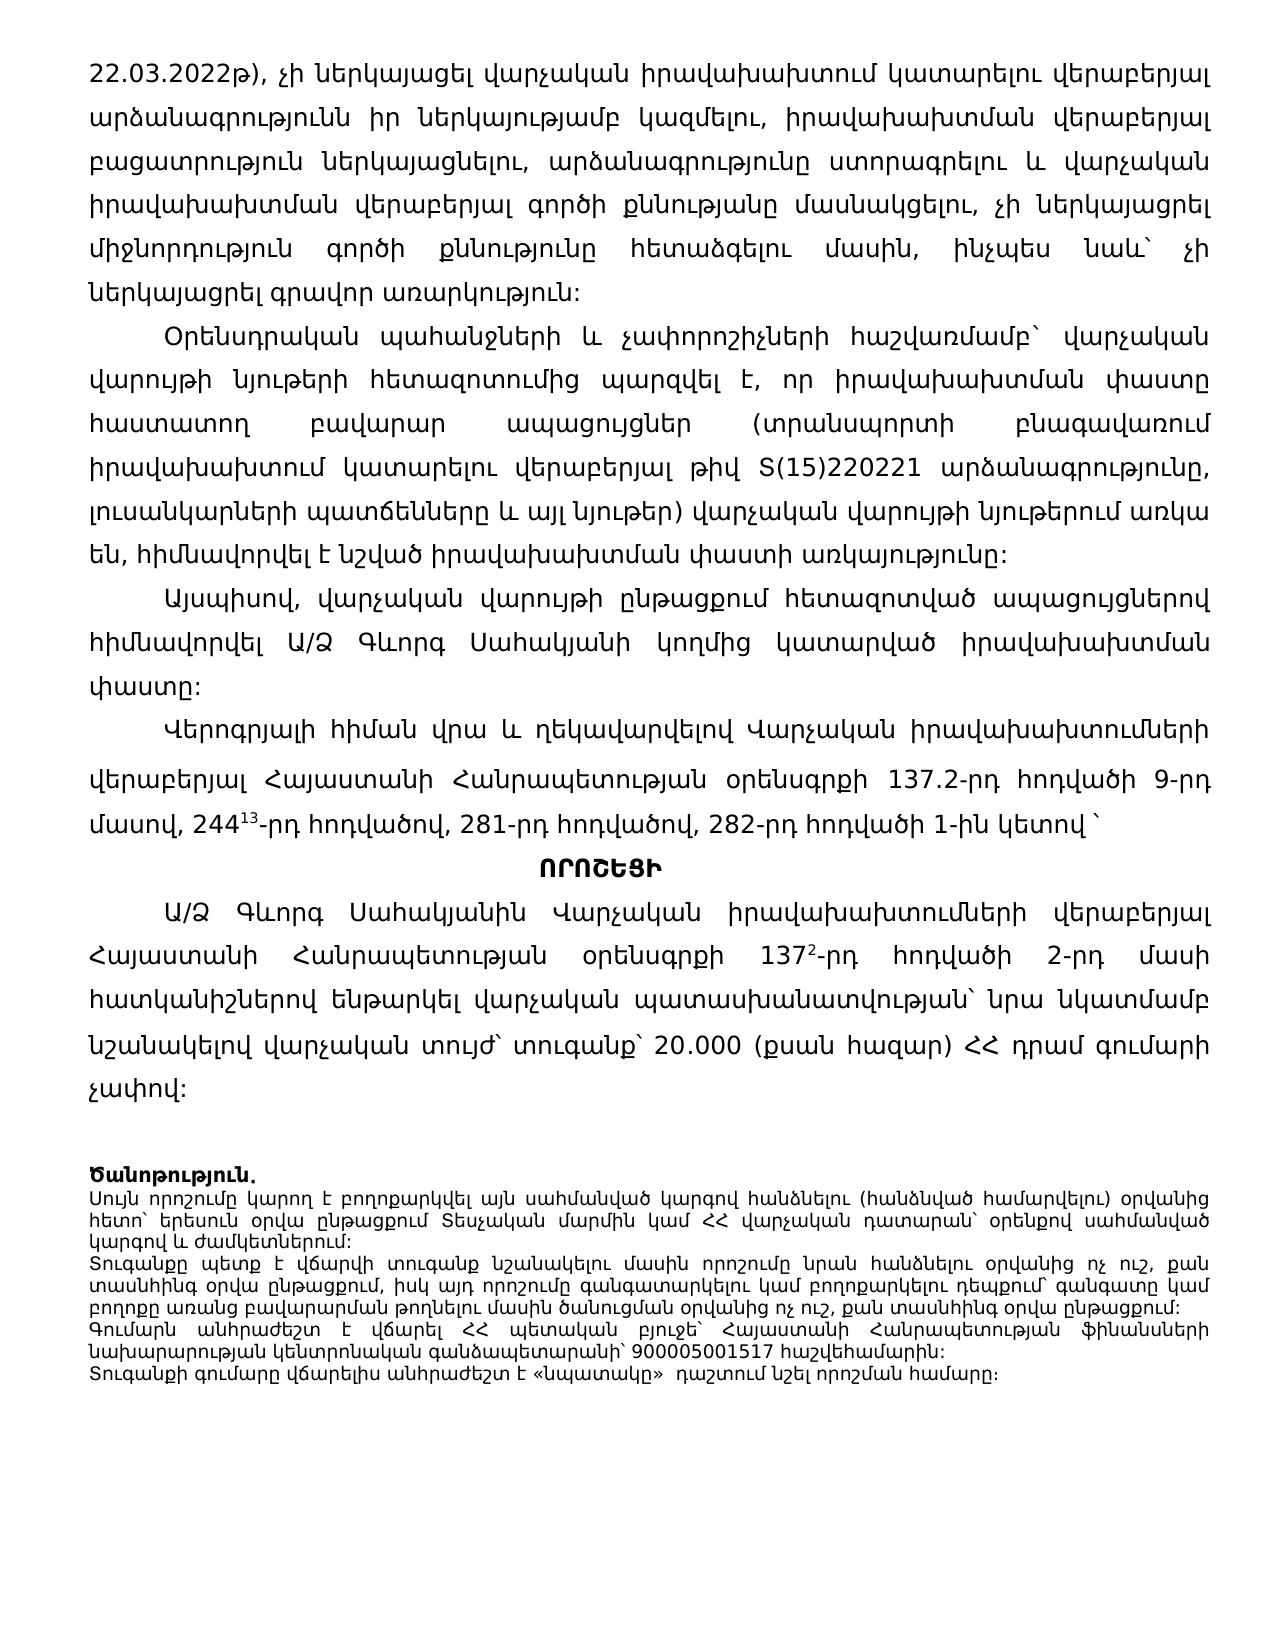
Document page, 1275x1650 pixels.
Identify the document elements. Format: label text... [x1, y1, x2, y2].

text Գումարն անհրաժեշտ է վճարել ՀՀ պետական բյուջե՝ Հայաստանի Հանրապետության ֆինանսների նախարարության կենտրոնական գանձապետարանի՝ 900005001517 հաշվեհամարին: [89, 1319, 1211, 1363]
text Տուգանքը պետք է վճարվի տուգանք նշանակելու մասին որոշումը նրան հանձնելու օրվանից ոչ ուշ, քան տասնհինգ օրվա ընթացքում, իսկ այդ որոշումը գանգատարկելու կամ բողոքարկելու դեպքում՝ գանգատը կամ բողոքը առանց բավարարման թողնելու մասին ծանուցման օրվանից ոչ ուշ, քան տասնհինգ օրվա ընթացքում: [89, 1253, 1211, 1319]
text Սույն որոշումը կարող է բողոքարկվել այն սահմանված կարգով հանձնելու (հանձնված համարվելու) օրվանից հետո՝ երեսուն օրվա ընթացքում Տեսչական մարմին կամ ՀՀ վարչական դատարան՝ օրենքով սահմանված կարգով և ժամկետներում: [89, 1188, 1211, 1253]
text Օրենսդրական պահանջների և չափորոշիչների հաշվառմամբ` վարչական վարույթի նյութերի հետազոտումից պարզվել է, որ իրավախախտման փաստը հաստատող բավարար ապացույցներ (տրանսպորտի բնագավառում իրավախախտում կատարելու վերաբերյալ թիվ Տ(15)220221 արձանագրությունը, լուսանկարների պատճենները և այլ նյութեր) վարչական վարույթի նյութերում առկա են, հիմնավորվել է նշված իրավախախտման փաստի առկայությունը: [89, 322, 1211, 365]
text Տուգանքի գումարը վճարելիս անհրաժեշտ է «նպատակը» դաշտում նշել որոշման համարը։ [89, 1363, 1211, 1384]
text Օրենսդրական պահանջների և չափորոշիչների հաշվառմամբ` վարչական վարույթի նյութերի հետազոտումից պարզվել է, որ իրավախախտման փաստը հաստատող բավարար ապացույցներ (տրանսպորտի բնագավառում իրավախախտում կատարելու վերաբերյալ թիվ Տ(15)220221 արձանագրությունը, լուսանկարների պատճենները և այլ նյութեր) վարչական վարույթի նյութերում առկա են, հիմնավորվել է նշված իրավախախտման փաստի առկայությունը: [89, 394, 1211, 569]
text Այսպիսով, վարչական վարույթի ընթացքում հետազոտված ապացույցներով հիմնավորվել Ա/Ձ Գևորգ Սահակյանի կողմից կատարված իրավախախտման փաստը: [89, 584, 1211, 701]
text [89, 59, 1211, 307]
text Վերոգրյալի հիման վրա և ղեկավարվելով Վարչական իրավախախտումների վերաբերյալ Հայաստանի Հանրապետության օրենսգրքի 137․2-րդ հոդվածի 9-րդ մասով, 24413-րդ հոդվածով, 281-րդ հոդվածով, 282-րդ հոդվածի 1-ին կետով ՝ [89, 715, 1211, 839]
text Ծանոթություն․ [89, 1162, 1211, 1188]
text Ա/Ձ Գևորգ Սահակյանին Վարչական իրավախախտումների վերաբերյալ Հայաստանի Հանրապետության օրենսգրքի 1372-րդ հոդվածի 2-րդ մասի հատկանիշներով ենթարկել վարչական պատասխանատվության՝ նրա նկատմամբ նշանակելով վարչական տույժ՝ տուգանք՝ 20․000 (քսան հազար) ՀՀ դրամ գումարի չափով: [89, 898, 1211, 1104]
text ՈՐՈՇԵՑԻ [464, 854, 1211, 883]
